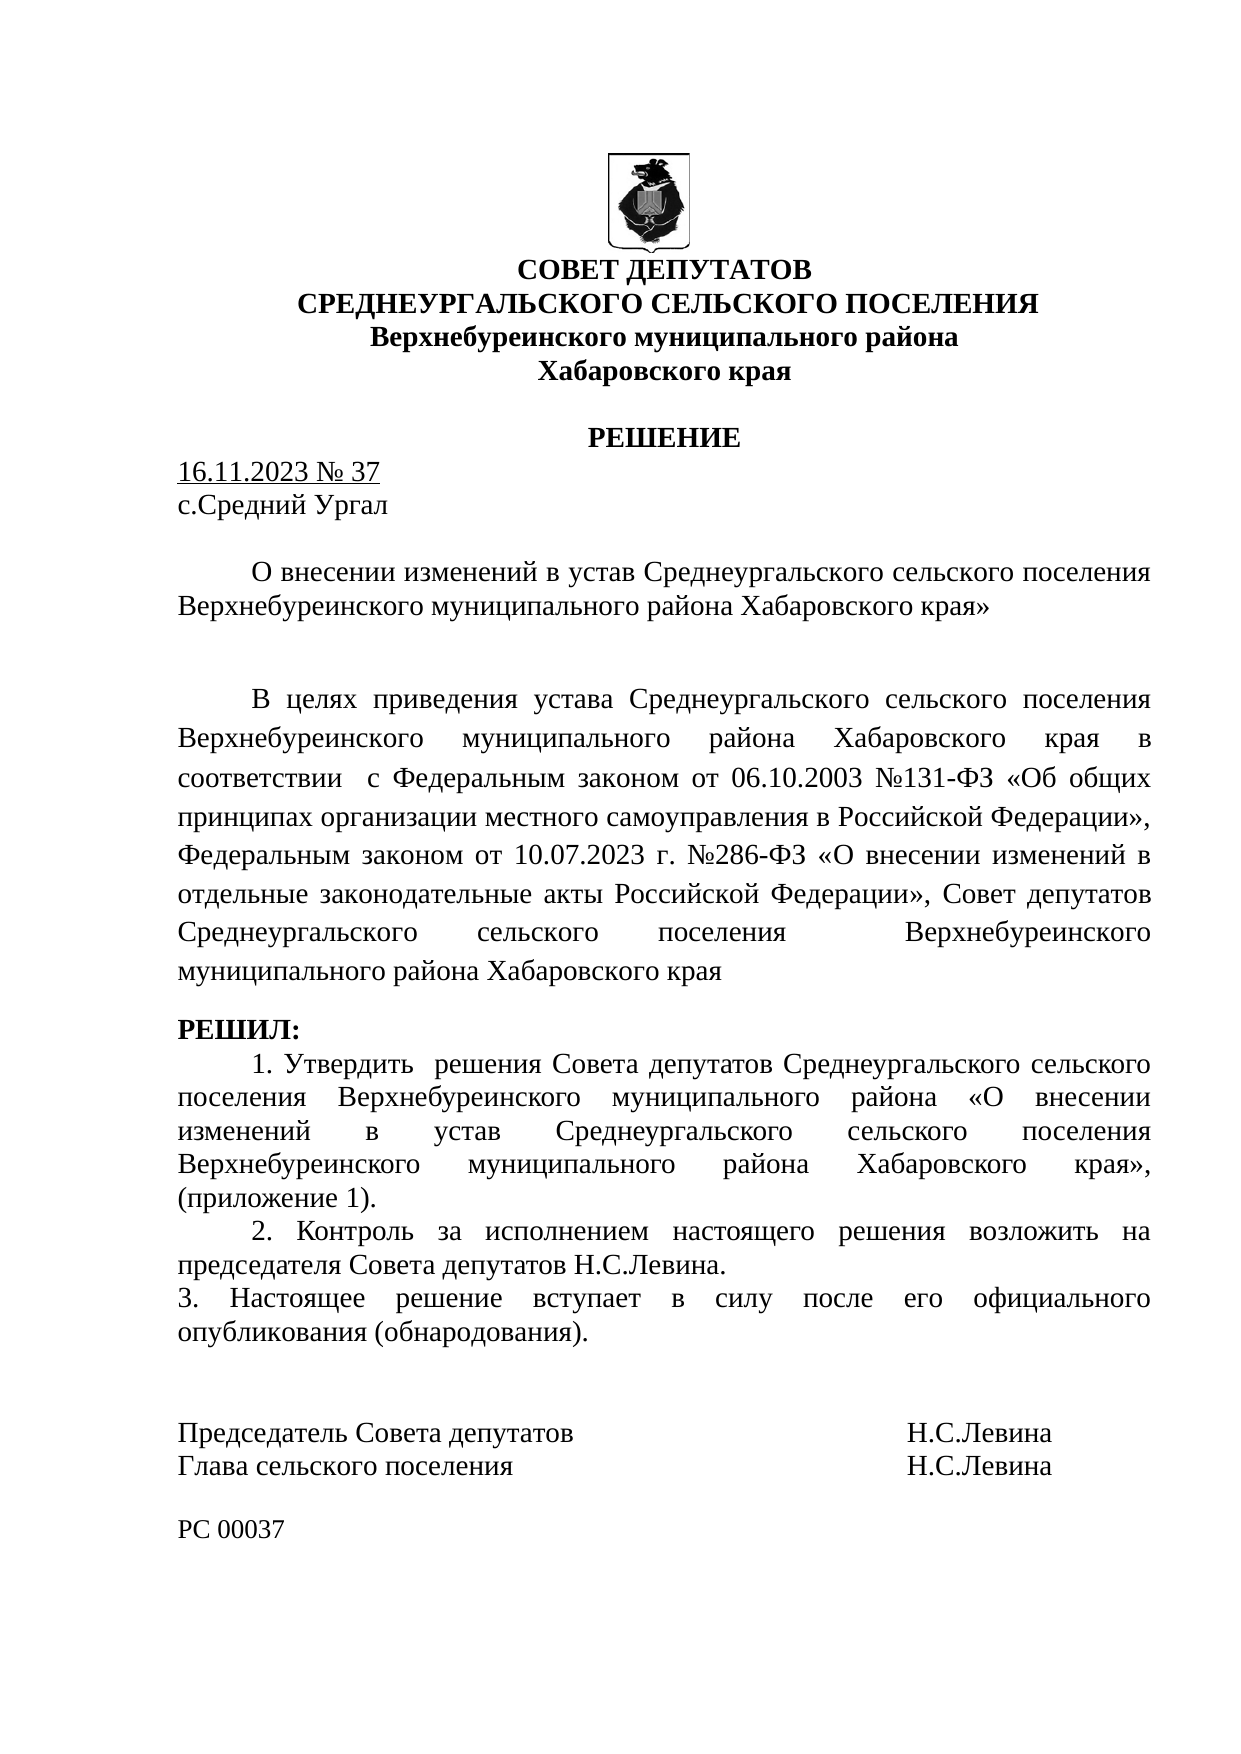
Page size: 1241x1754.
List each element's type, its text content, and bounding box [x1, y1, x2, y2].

text Глава сельского поселения Н.С.Левина [177, 1448, 1152, 1482]
picture [608, 153, 690, 253]
text 3. Настоящее решение вступает в силу после его официального опубликования (обнародования). [177, 1281, 1152, 1348]
text СОВЕТ ДЕПУТАТОВ [177, 146, 1152, 286]
text О внесении изменений в устав Среднеургальского сельского поселения Верхнебуреинского муниципального района Хабаровского края» [177, 554, 1152, 621]
text Председатель Совета депутатов Н.С.Левина [177, 1415, 1152, 1448]
subtitle 1. Утвердить решения Совета депутатов Среднеургальского сельского поселения Верхнебуреинского муниципального района «О внесении изменений в устав Среднеургальского сельского поселения Верхнебуреинского муниципального района Хабаровского края», (приложение 1). [177, 1046, 1152, 1213]
text 16.11.2023 № 37 [177, 454, 1152, 487]
text с.Средний Ургал [177, 487, 1152, 521]
subtitle 2. Контроль за исполнением настоящего решения возложить на председателя Совета депутатов Н.С.Левина. [177, 1213, 1152, 1281]
text РС 00037 [177, 1513, 1152, 1544]
text СРЕДНЕУРГАЛЬСКОГО СЕЛЬСКОГО ПОСЕЛЕНИЯ [177, 286, 1152, 319]
subtitle РЕШИЛ: [177, 1012, 1152, 1046]
text Верхнебуреинского муниципального района [177, 319, 1152, 353]
text В целях приведения устава Среднеургальского сельского поселения Верхнебуреинского муниципального района Хабаровского края в соответствии с Федеральным законом от 06.10.2003 №131-ФЗ «Об общих принципах организации местного самоуправления в Российской Федерации», Федеральным законом от 10.07.2023 г. №286-ФЗ «О внесении изменений в отдельные законодательные акты Российской Федерации», Совет депутатов Среднеургальского сельского поселения Верхнебуреинского муниципального района Хабаровского края [177, 681, 1152, 986]
text РЕШЕНИЕ [177, 420, 1152, 454]
text Хабаровского края [177, 353, 1152, 387]
